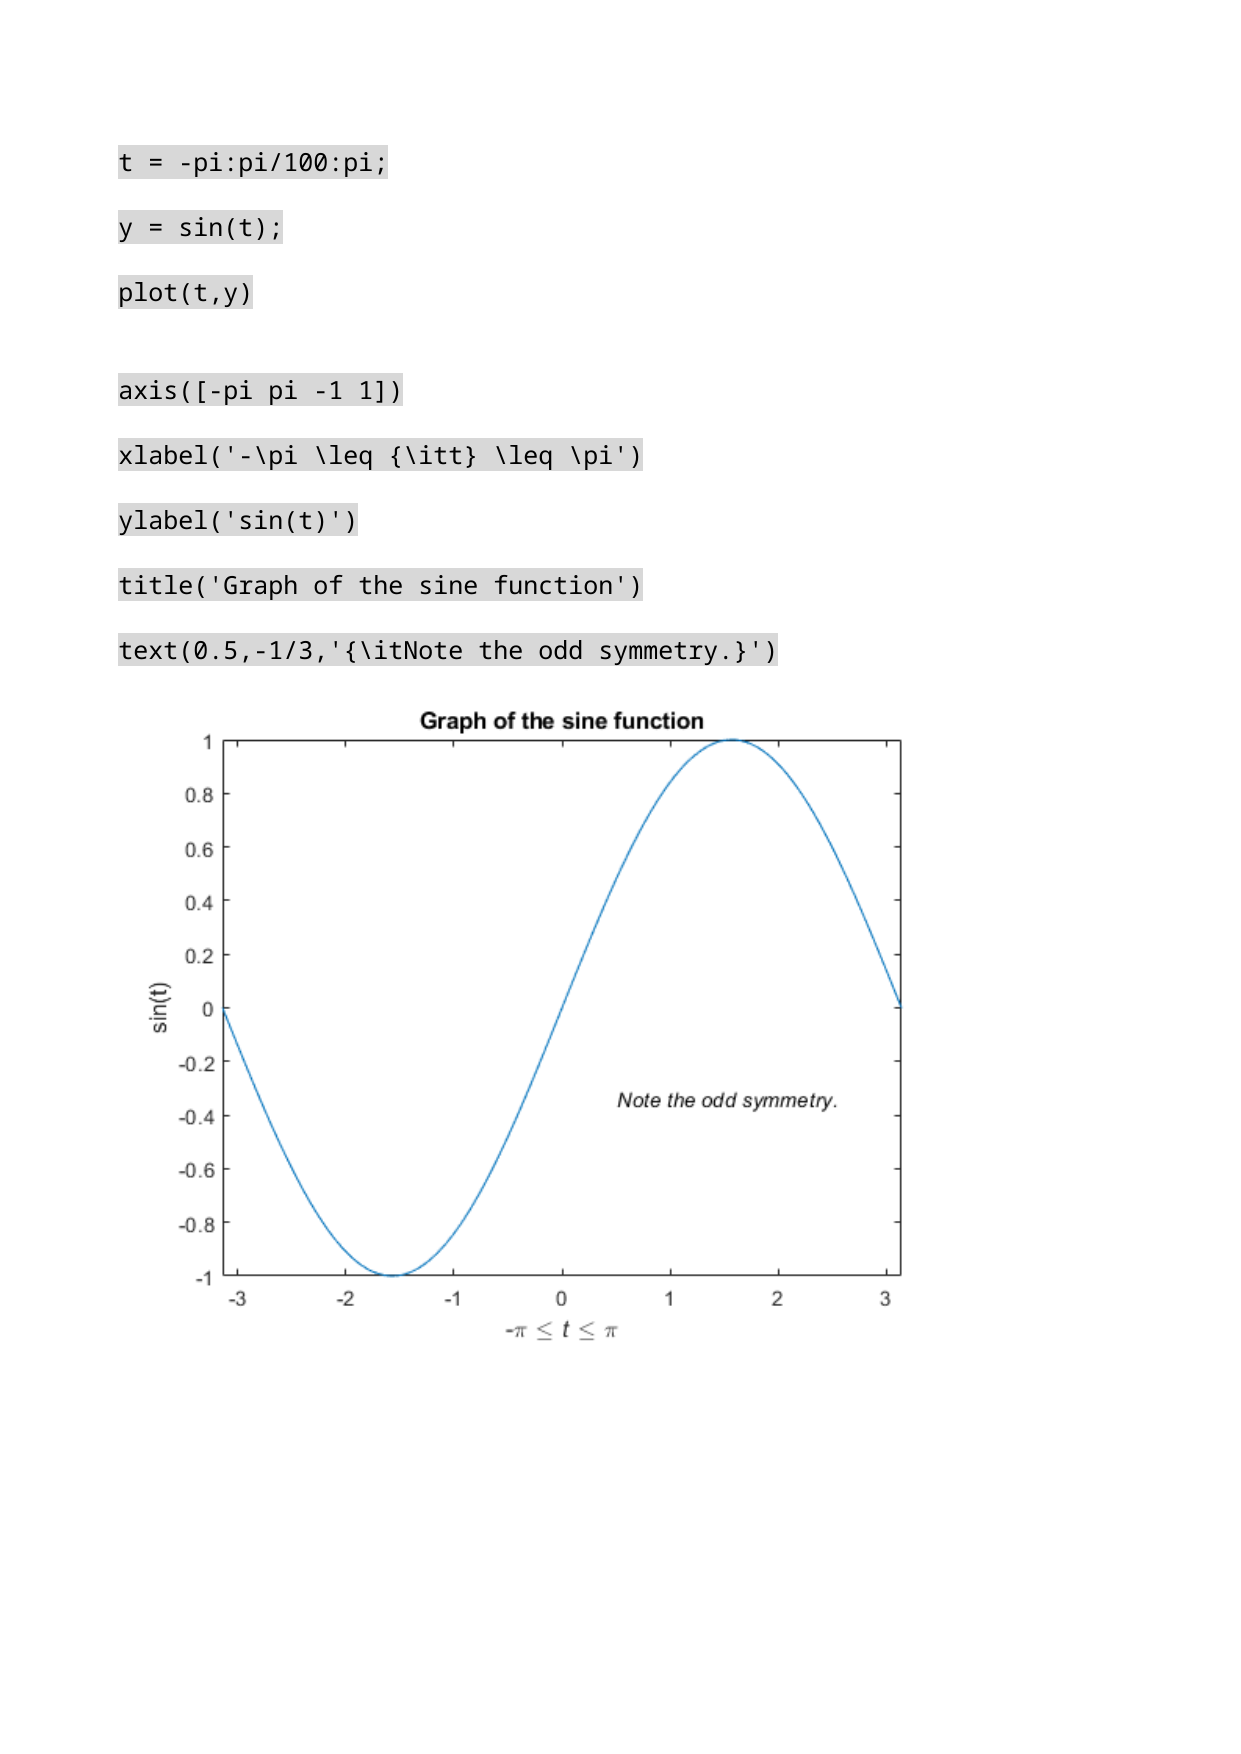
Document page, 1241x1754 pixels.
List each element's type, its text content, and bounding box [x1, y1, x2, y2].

text axis([-pi pi -1 1]) [118, 357, 1122, 422]
text ylabel('sin(t)') [118, 487, 1122, 552]
text y = sin(t); [118, 194, 1122, 259]
text xlabel('-\pi \leq {\itt} \leq \pi') [118, 422, 1122, 487]
text text(0.5,-1/3,'{\itNote the odd symmetry.}') [118, 617, 1122, 682]
picture [118, 690, 919, 1356]
text plot(t,y) [118, 259, 1122, 324]
text title('Graph of the sine function') [118, 552, 1122, 617]
text t = -pi:pi/100:pi; [118, 129, 1122, 194]
